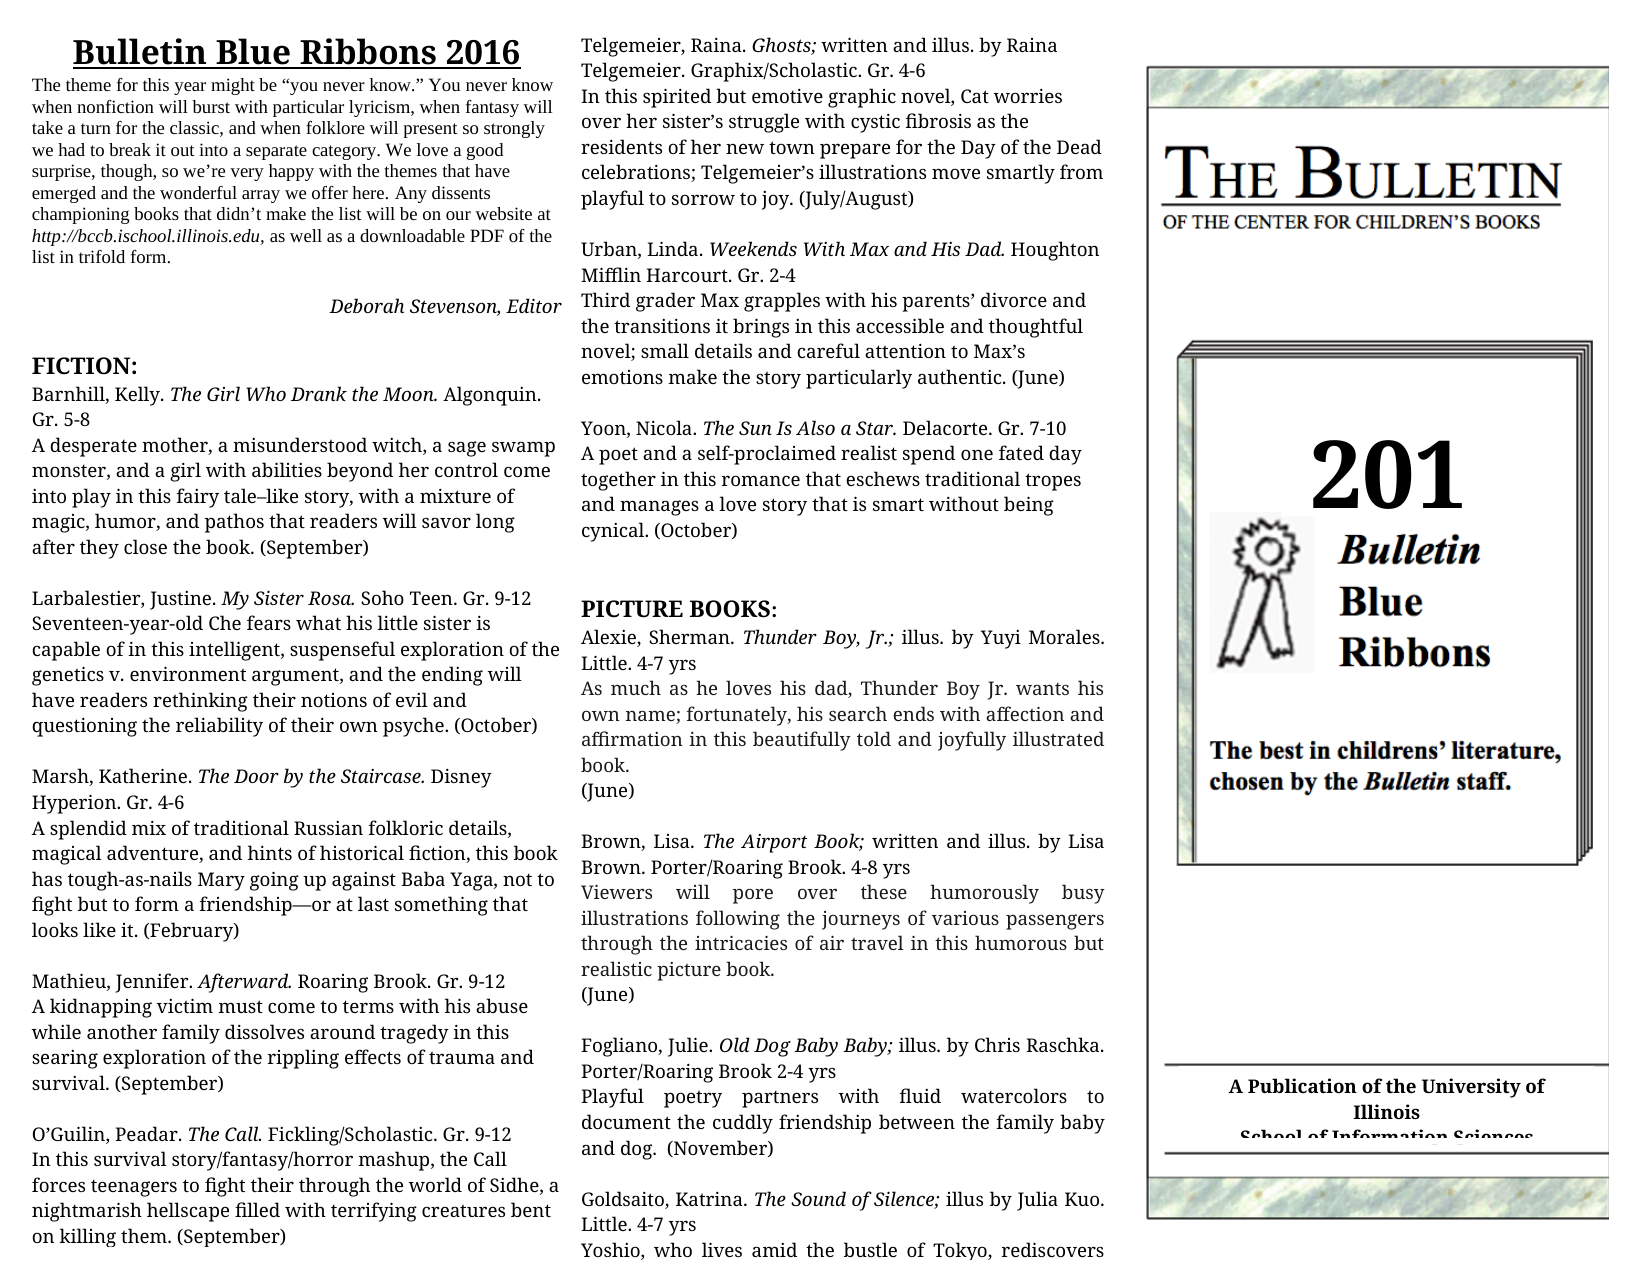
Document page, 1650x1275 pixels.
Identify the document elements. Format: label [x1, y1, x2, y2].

picture [1142, 61, 1609, 1219]
